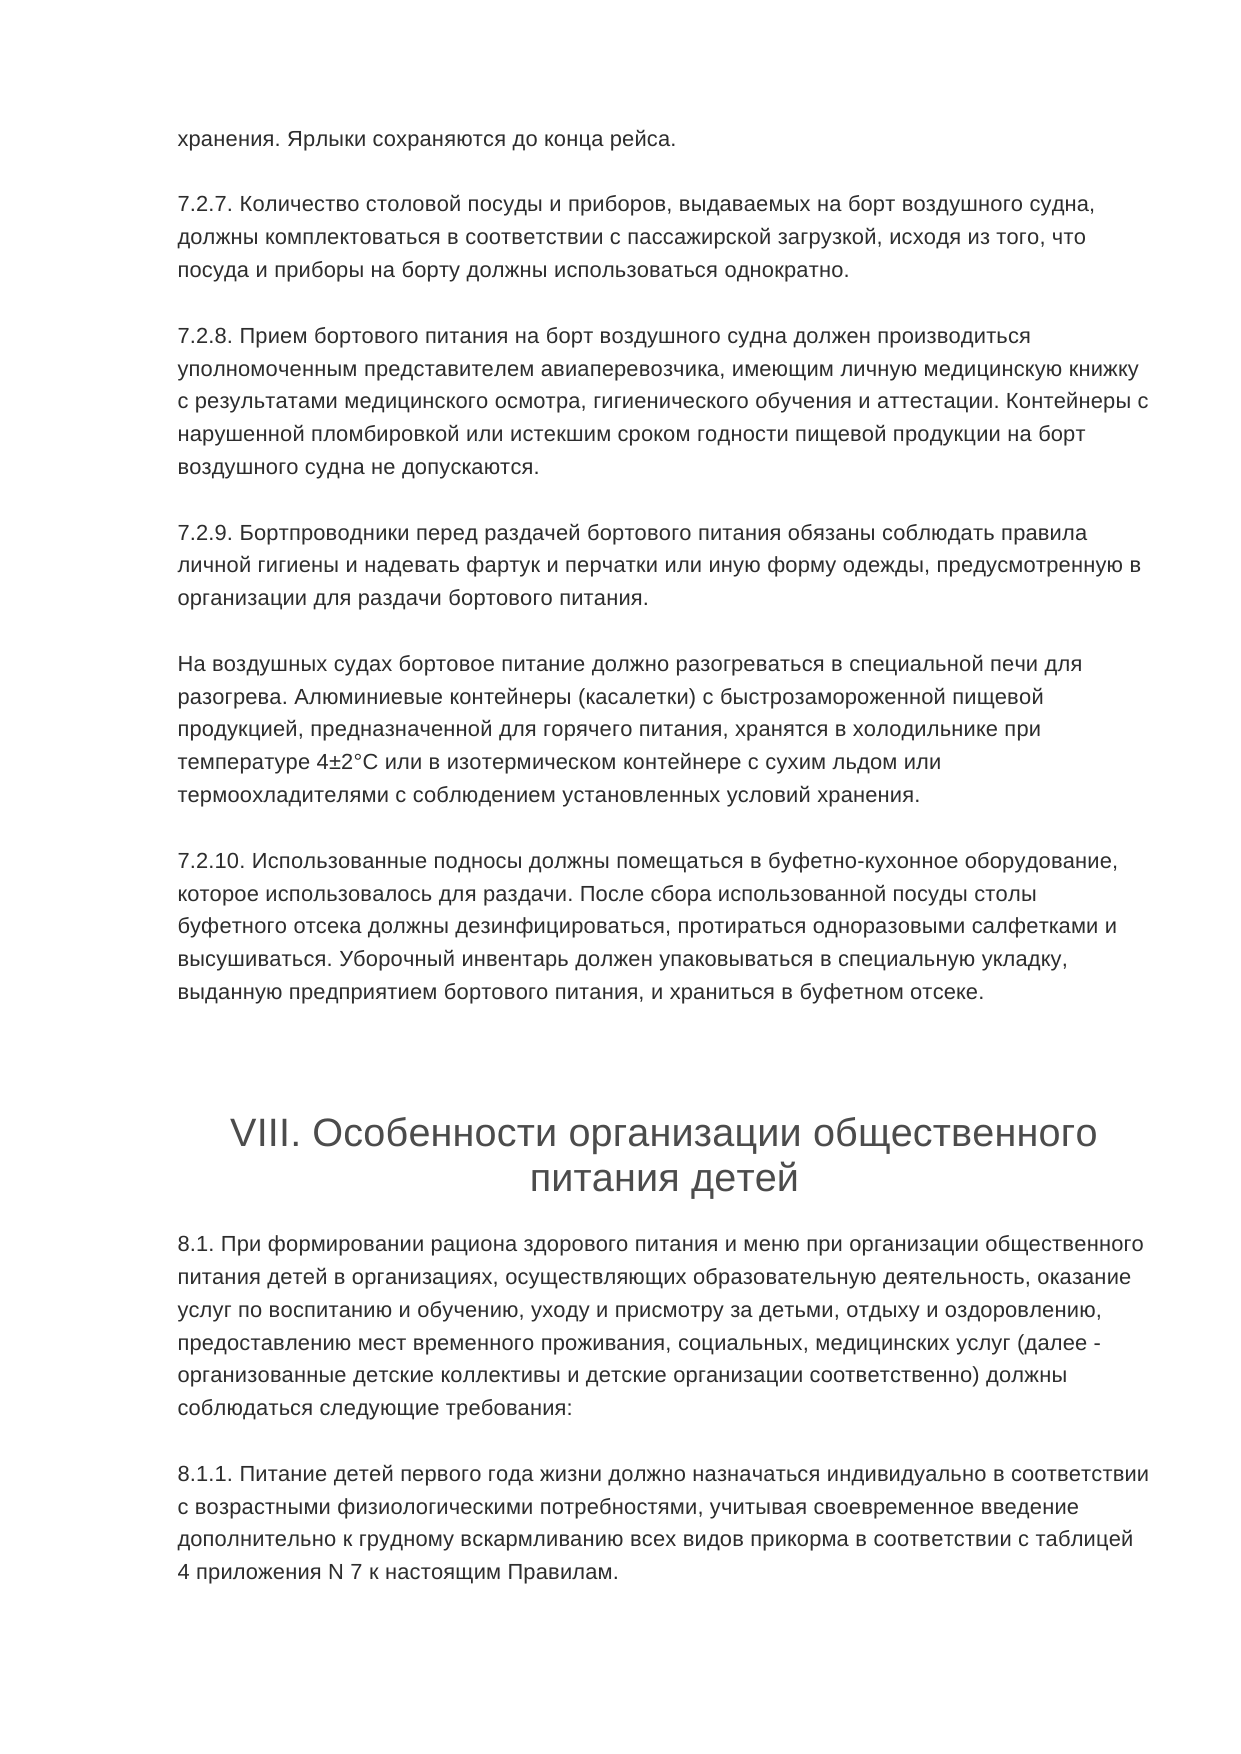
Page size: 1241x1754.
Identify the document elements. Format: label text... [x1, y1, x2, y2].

text 8.1. При формировании рациона здорового питания и меню при организации общественного питания детей в организациях, осуществляющих образовательную деятельность, оказание услуг по воспитанию и обучению, уходу и присмотру за детьми, отдыху и оздоровлению, предоставлению мест временного проживания, социальных, медицинских услуг (далее - организованные детские коллективы и детские организации соответственно) должны соблюдаться следующие требования: [177, 1223, 1152, 1453]
text 8.1.1. Питание детей первого года жизни должно назначаться индивидуально в соответствии с возрастными физиологическими потребностями, учитывая своевременное введение дополнительно к грудному вскармливанию всех видов прикорма в соответствии с таблицей 4 приложения N 7 к настоящим Правилам. [177, 1453, 1152, 1617]
text VIII. Особенности организации общественного питания детей [177, 1109, 1152, 1200]
text 7.2.10. Использованные подносы должны помещаться в буфетно-кухонное оборудование, которое использовалось для раздачи. После сбора использованной посуды столы буфетного отсека должны дезинфицироваться, протираться одноразовыми салфетками и высушиваться. Уборочный инвентарь должен упаковываться в специальную укладку, выданную предприятием бортового питания, и храниться в буфетном отсеке. [177, 840, 1152, 1070]
text 7.2.7. Количество столовой посуды и приборов, выдаваемых на борт воздушного судна, должны комплектоваться в соответствии с пассажирской загрузкой, исходя из того, что посуда и приборы на борту должны использоваться однократно. [177, 184, 1152, 315]
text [177, 118, 1152, 184]
text 7.2.8. Прием бортового питания на борт воздушного судна должен производиться уполномоченным представителем авиаперевозчика, имеющим личную медицинскую книжку с результатами медицинского осмотра, гигиенического обучения и аттестации. Контейнеры с нарушенной пломбировкой или истекшим сроком годности пищевой продукции на борт воздушного судна не допускаются. [177, 315, 1152, 512]
text 7.2.9. Бортпроводники перед раздачей бортового питания обязаны соблюдать правила личной гигиены и надевать фартук и перчатки или иную форму одежды, предусмотренную в организации для раздачи бортового питания. На воздушных судах бортовое питание должно разогреваться в специальной печи для разогрева. Алюминиевые контейнеры (касалетки) с быстрозамороженной пищевой продукцией, предназначенной для горячего питания, хранятся в холодильнике при температуре 4±2°С или в изотермическом контейнере с сухим льдом или термоохладителями с соблюдением установленных условий хранения. [177, 512, 1152, 840]
